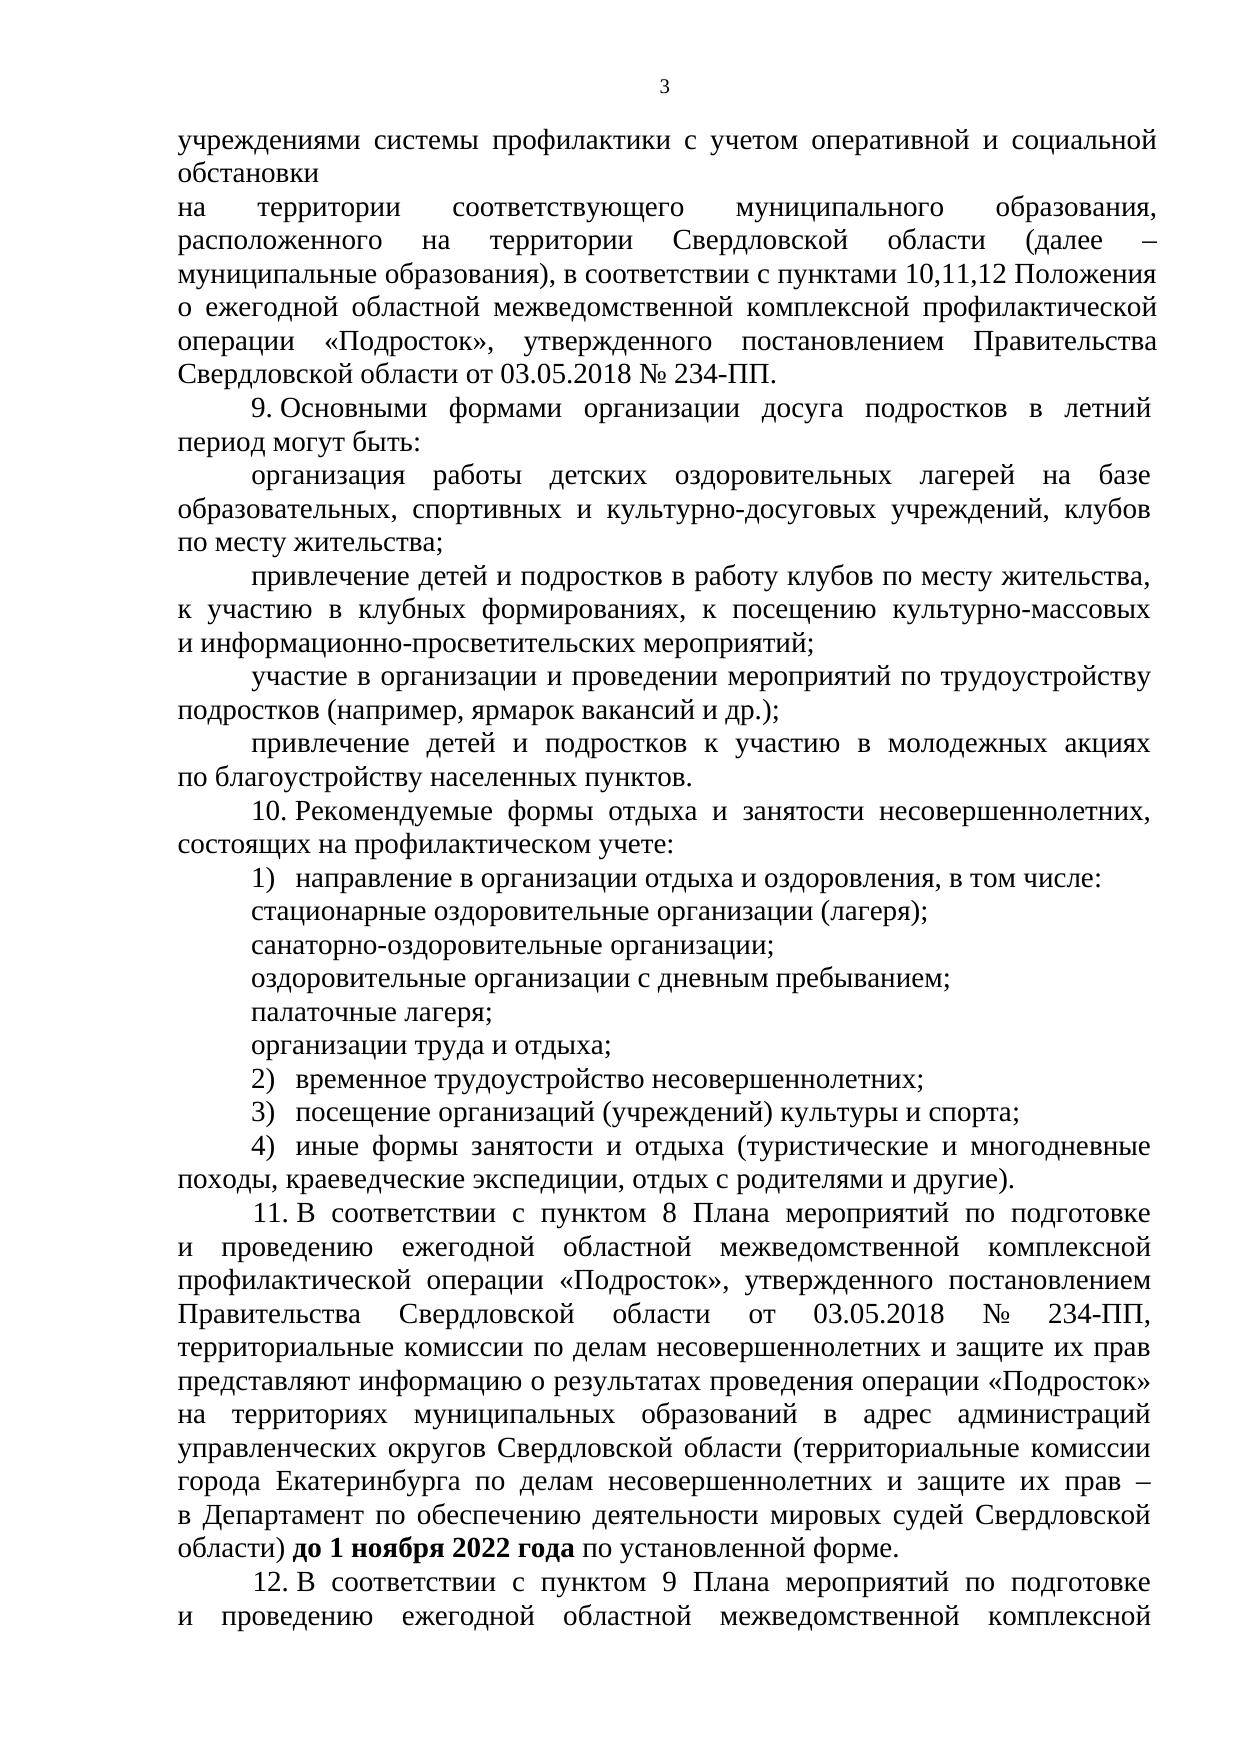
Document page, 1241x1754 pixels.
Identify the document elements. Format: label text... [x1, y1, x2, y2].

text палаточные лагеря; [177, 994, 1152, 1027]
text стационарные оздоровительные организации (лагеря); [177, 893, 1152, 927]
text санаторно-оздоровительные организации; [177, 927, 1152, 960]
list временное трудоустройство несовершеннолетних; [177, 1061, 1152, 1094]
text оздоровительные организации с дневным пребыванием; [177, 960, 1152, 994]
text участие в организации и проведении мероприятий по трудоустройству подростков (например, ярмарок вакансий и др.); [177, 658, 1152, 726]
text 9. Основными формами организации досуга подростков в летний период могут быть: [177, 390, 1152, 457]
text привлечение детей и подростков к участию в молодежных акциях по благоустройству населенных пунктов. [177, 726, 1152, 793]
text 11. В соответствии с пунктом 8 Плана мероприятий по подготовке и проведению ежегодной областной межведомственной комплексной профилактической операции «Подросток», утвержденного постановлением Правительства Свердловской области от 03.05.2018 № 234-ПП, территориальные комиссии по делам несовершеннолетних и защите их прав представляют информацию о результатах проведения операции «Подросток» на территориях муниципальных образований в адрес администраций управленческих округов Свердловской области (территориальные комиссии города Екатеринбурга по делам несовершеннолетних и защите их прав – в Департамент по обеспечению деятельности мировых судей Свердловской области) до 1 ноября 2022 года по установленной форме. [177, 1195, 1152, 1564]
text 10. Рекомендуемые формы отдыха и занятости несовершеннолетних, состоящих на профилактическом учете: [177, 793, 1152, 860]
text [177, 1564, 1152, 1631]
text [177, 122, 1158, 390]
text привлечение детей и подростков в работу клубов по месту жительства, к участию в клубных формированиях, к посещению культурно-массовых и информационно-просветительских мероприятий; [177, 558, 1152, 658]
list иные формы занятости и отдыха (туристические и многодневные походы, краеведческие экспедиции, отдых с родителями и другие). [177, 1128, 1152, 1195]
text организации труда и отдыха; [177, 1027, 1152, 1061]
text организация работы детских оздоровительных лагерей на базе образовательных, спортивных и культурно-досуговых учреждений, клубов по месту жительства; [177, 457, 1152, 558]
list направление в организации отдыха и оздоровления, в том числе: [177, 860, 1152, 893]
list посещение организаций (учреждений) культуры и спорта; [177, 1094, 1152, 1128]
